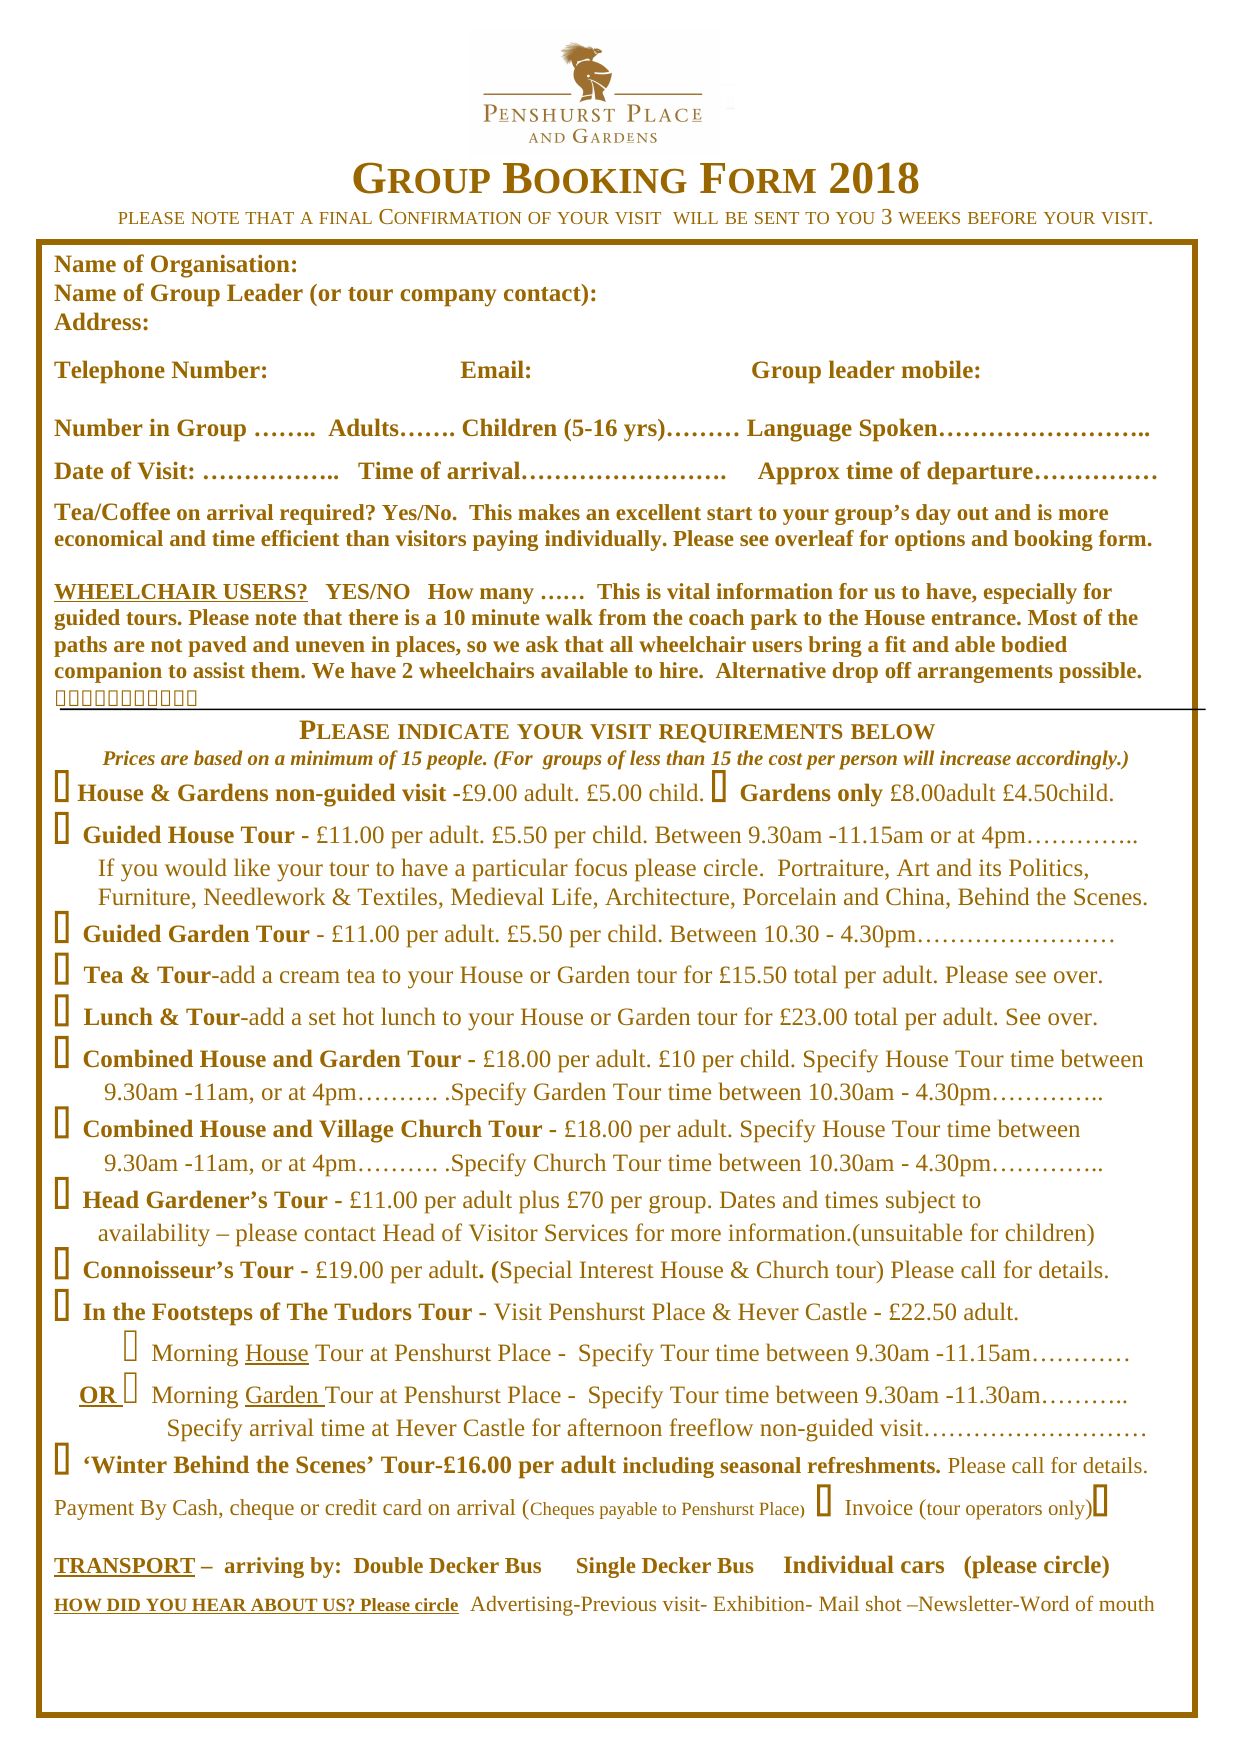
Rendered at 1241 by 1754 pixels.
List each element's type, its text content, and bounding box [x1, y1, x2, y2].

text please note that a final Confirmation of your visit will be sent to you 3 weeks before your visit. [94, 203, 1177, 229]
picture [468, 28, 754, 157]
text Group Booking Form 2018 [94, 150, 1177, 203]
